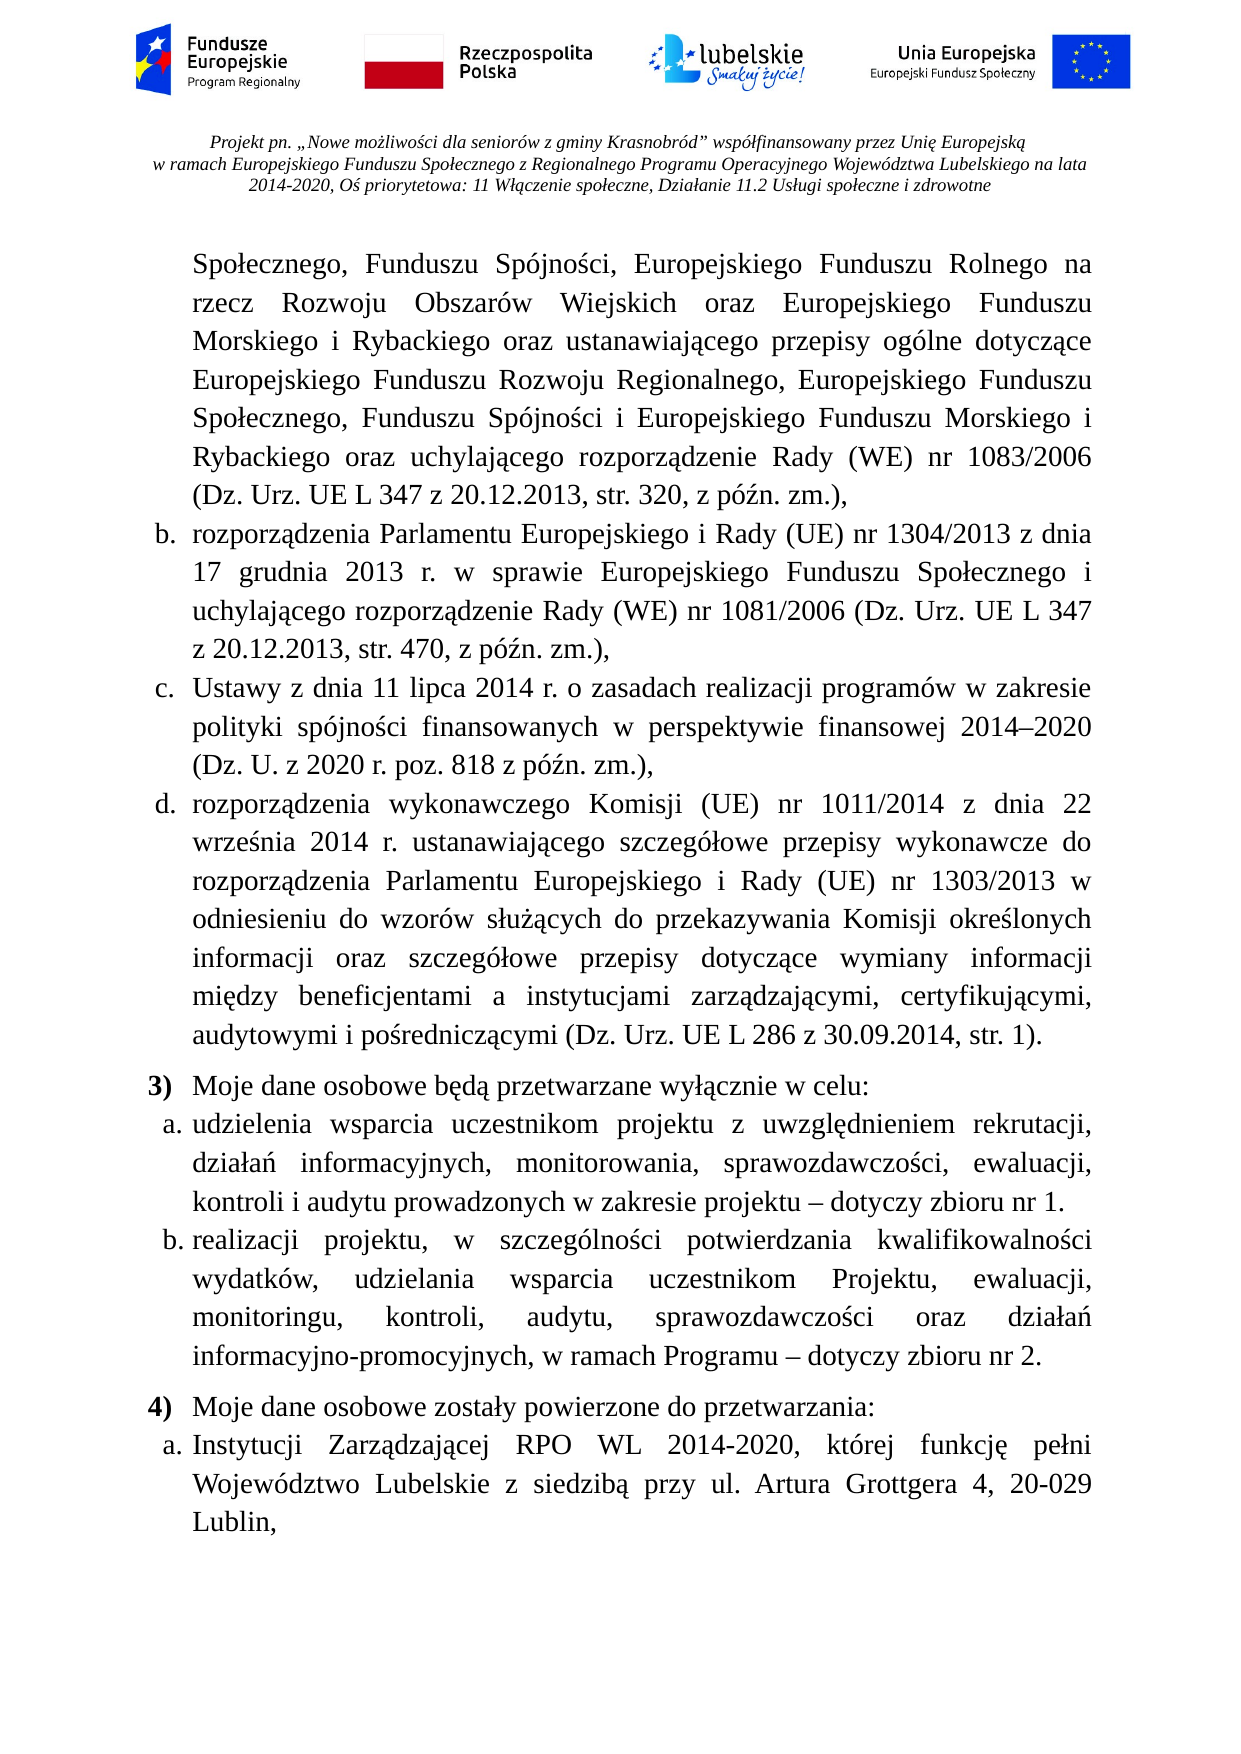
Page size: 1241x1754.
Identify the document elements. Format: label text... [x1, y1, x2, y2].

list Ustawy z dnia 11 lipca 2014 r. o zasadach realizacji programów w zakresie polityki spójności finansowanych w perspektywie finansowej 2014–2020 (Dz. U. z 2020 r. poz. 818 z późn. zm.), [154, 670, 1093, 781]
list udzielenia wsparcia uczestnikom projektu z uwzględnieniem rekrutacji, działań informacyjnych, monitorowania, sprawozdawczości, ewaluacji, kontroli i audytu prowadzonych w zakresie projektu – dotyczy zbioru nr 1. [162, 1107, 1093, 1217]
list Moje dane osobowe będą przetwarzane wyłącznie w celu: [148, 1068, 1093, 1102]
list realizacji projektu, w szczególności potwierdzania kwalifikowalności wydatków, udzielania wsparcia uczestnikom Projektu, ewaluacji, monitoringu, kontroli, audytu, sprawozdawczości oraz działań informacyjno-promocyjnych, w ramach Programu – dotyczy zbioru nr 2. [162, 1222, 1093, 1371]
list rozporządzenia wykonawczego Komisji (UE) nr 1011/2014 z dnia 22 września 2014 r. ustanawiającego szczegółowe przepisy wykonawcze do rozporządzenia Parlamentu Europejskiego i Rady (UE) nr 1303/2013 w odniesieniu do wzorów służących do przekazywania Komisji określonych informacji oraz szczegółowe przepisy dotyczące wymiany informacji między beneficjentami a instytucjami zarządzającymi, certyfikującymi, audytowymi i pośredniczącymi (Dz. Urz. UE L 286 z 30.09.2014, str. 1). [154, 786, 1093, 1051]
list Instytucji Zarządzającej RPO WL 2014-2020, której funkcję pełni Województwo Lubelskie z siedzibą przy ul. Artura Grottgera 4, 20-029 Lublin, [162, 1427, 1093, 1538]
list rozporządzenia Parlamentu Europejskiego i Rady (UE) nr 1304/2013 z dnia 17 grudnia 2013 r. w sprawie Europejskiego Funduszu Społecznego i uchylającego rozporządzenie Rady (WE) nr 1081/2006 (Dz. Urz. UE L 347 z 20.12.2013, str. 470, z późn. zm.), [154, 516, 1093, 665]
list Moje dane osobowe zostały powierzone do przetwarzania: [148, 1389, 1093, 1422]
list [154, 246, 1093, 511]
picture [58, 0, 1170, 118]
